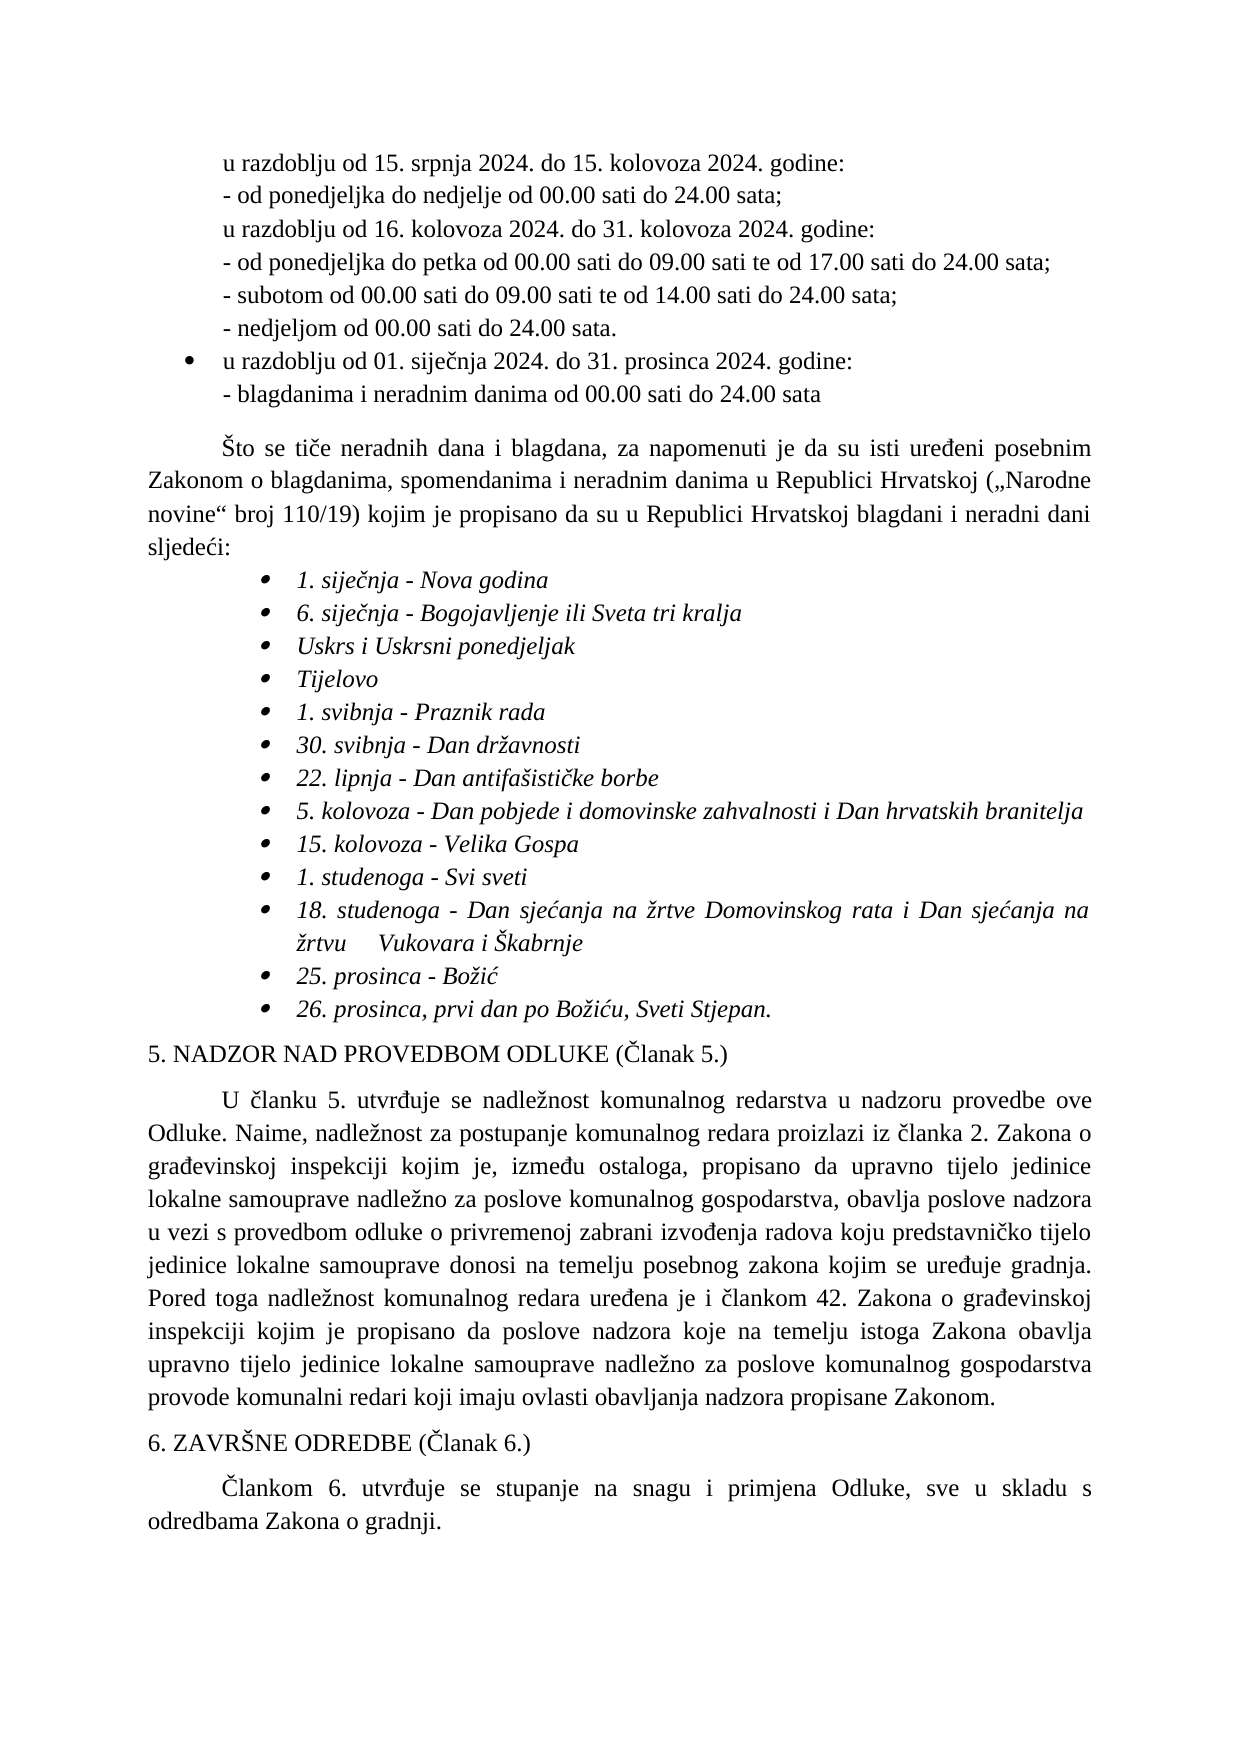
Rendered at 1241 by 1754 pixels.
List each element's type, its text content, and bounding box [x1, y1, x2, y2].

text Člankom 6. utvrđuje se stupanje na snagu i primjena Odluke, sve u skladu s odredbama Zakona o gradnji. [148, 1473, 1093, 1535]
list 1. svibnja - Praznik rada [259, 697, 1093, 726]
list - nedjeljom od 00.00 sati do 24.00 sata. [223, 313, 1093, 341]
list 5. kolovoza - Dan pobjede i domovinske zahvalnosti i Dan hrvatskih branitelja [259, 796, 1093, 824]
list 6. siječnja - Bogojavljenje ili Sveta tri kralja [259, 598, 1093, 626]
list - subotom od 00.00 sati do 09.00 sati te od 14.00 sati do 24.00 sata; [223, 280, 1093, 308]
list - od ponedjeljka do nedjelje od 00.00 sati do 24.00 sata; [223, 181, 1093, 209]
list 1. studenoga - Svi sveti [259, 862, 1093, 891]
list u razdoblju od 16. kolovoza 2024. do 31. kolovoza 2024. godine: [185, 214, 1093, 242]
list 26. prosinca, prvi dan po Božiću, Sveti Stjepan. [259, 994, 1093, 1023]
list 22. lipnja - Dan antifašističke borbe [259, 763, 1093, 792]
text 5. NADZOR NAD PROVEDBOM ODLUKE (Članak 5.) [148, 1039, 1093, 1068]
text - blagdanima i neradnim danima od 00.00 sati do 24.00 sata [223, 379, 1093, 407]
text Što se tiče neradnih dana i blagdana, za napomenuti je da su isti uređeni posebnim Zakonom o blagdanima, spomendanima i neradnim danima u Republici Hrvatskoj („Narodne novine“ broj 110/19) kojim je propisano da su u Republici Hrvatskoj blagdani i neradni dani sljedeći: [148, 433, 1093, 560]
list 25. prosinca - Božić [259, 961, 1093, 990]
list 18. studenoga - Dan sjećanja na žrtve Domovinskog rata i Dan sjećanja na žrtvu Vukovara i Škabrnje [259, 895, 1093, 957]
list 1. siječnja - Nova godina [259, 565, 1093, 593]
list 30. svibnja - Dan državnosti [259, 730, 1093, 758]
list - od ponedjeljka do petka od 00.00 sati do 09.00 sati te od 17.00 sati do 24.00 sata; [223, 247, 1093, 275]
list u razdoblju od 01. siječnja 2024. do 31. prosinca 2024. godine: [185, 346, 1093, 374]
list 15. kolovoza - Velika Gospa [259, 829, 1093, 858]
list Tijelovo [259, 664, 1093, 692]
text U članku 5. utvrđuje se nadležnost komunalnog redarstva u nadzoru provedbe ove Odluke. Naime, nadležnost za postupanje komunalnog redara proizlazi iz članka 2. Zakona o građevinskoj inspekciji kojim je, između ostaloga, propisano da upravno tijelo jedinice lokalne samouprave nadležno za poslove komunalnog gospodarstva, obavlja poslove nadzora u vezi s provedbom odluke o privremenoj zabrani izvođenja radova koju predstavničko tijelo jedinice lokalne samouprave donosi na temelju posebnog zakona kojim se uređuje gradnja. Pored toga nadležnost komunalnog redara uređena je i člankom 42. Zakona o građevinskoj inspekciji kojim je propisano da poslove nadzora koje na temelju istoga Zakona obavlja upravno tijelo jedinice lokalne samouprave nadležno za poslove komunalnog gospodarstva provode komunalni redari koji imaju ovlasti obavljanja nadzora propisane Zakonom. [148, 1085, 1093, 1411]
text 6. ZAVRŠNE ODREDBE (Članak 6.) [148, 1428, 1093, 1456]
list Uskrs i Uskrsni ponedjeljak [259, 631, 1093, 659]
list u razdoblju od 15. srpnja 2024. do 15. kolovoza 2024. godine: [185, 148, 1093, 176]
